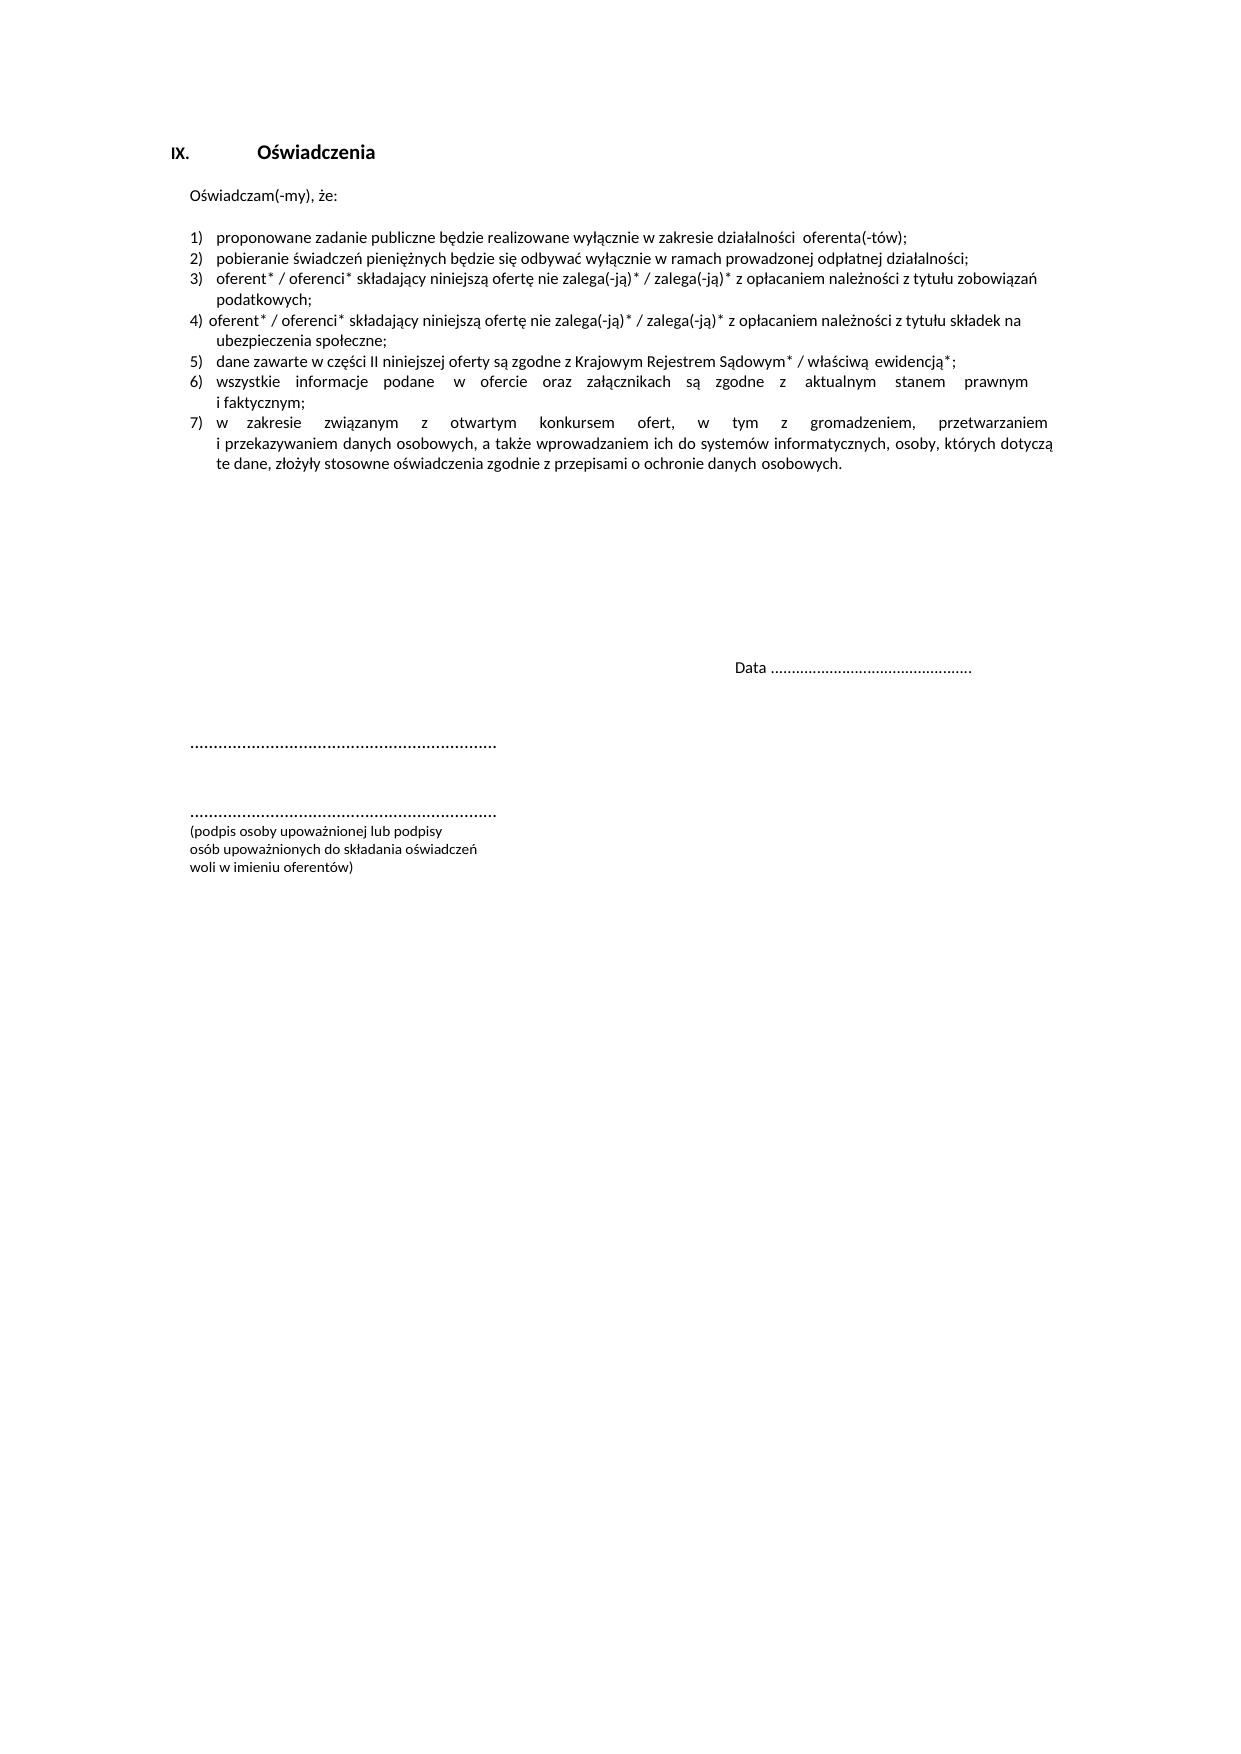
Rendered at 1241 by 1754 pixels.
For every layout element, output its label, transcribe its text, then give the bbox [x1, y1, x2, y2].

list dane zawarte w części II niniejszej oferty są zgodne z Krajowym Rejestrem Sądowym* / właściwą ewidencją*; [189, 351, 1144, 371]
subtitle Oświadczenia [189, 139, 1144, 165]
text ................................................................. [189, 799, 1144, 822]
list wszystkie informacje podane w ofercie oraz załącznikach są zgodne z aktualnym stanem prawnym i faktycznym; [189, 372, 1053, 412]
list proponowane zadanie publiczne będzie realizowane wyłącznie w zakresie działalności oferenta(-tów); [189, 227, 1053, 247]
text (podpis osoby upoważnionej lub podpisy [189, 822, 1144, 840]
list oferent* / oferenci* składający niniejszą ofertę nie zalega(-ją)* / zalega(-ją)* z opłacaniem należności z tytułu zobowiązań podatkowych; [189, 269, 1054, 309]
list pobieranie świadczeń pieniężnych będzie się odbywać wyłącznie w ramach prowadzonej odpłatnej działalności; [189, 248, 1054, 268]
subtitle Data ................................................ [96, 658, 1144, 678]
text ................................................................. [189, 730, 1144, 753]
text osób upoważnionych do składania oświadczeń woli w imieniu oferentów) [189, 840, 479, 877]
list w zakresie związanym z otwartym konkursem ofert, w tym z gromadzeniem, przetwarzaniem i przekazywaniem danych osobowych, a także wprowadzaniem ich do systemów informatycznych, osoby, których dotyczą te dane, złożyły stosowne oświadczenia zgodnie z przepisami o ochronie danych osobowych. [189, 413, 1053, 474]
text Oświadczam(-my), że: [189, 186, 1144, 206]
list oferent* / oferenci* składający niniejszą ofertę nie zalega(-ją)* / zalega(-ją)* z opłacaniem należności z tytułu składek na ubezpieczenia społeczne; [189, 310, 1053, 350]
